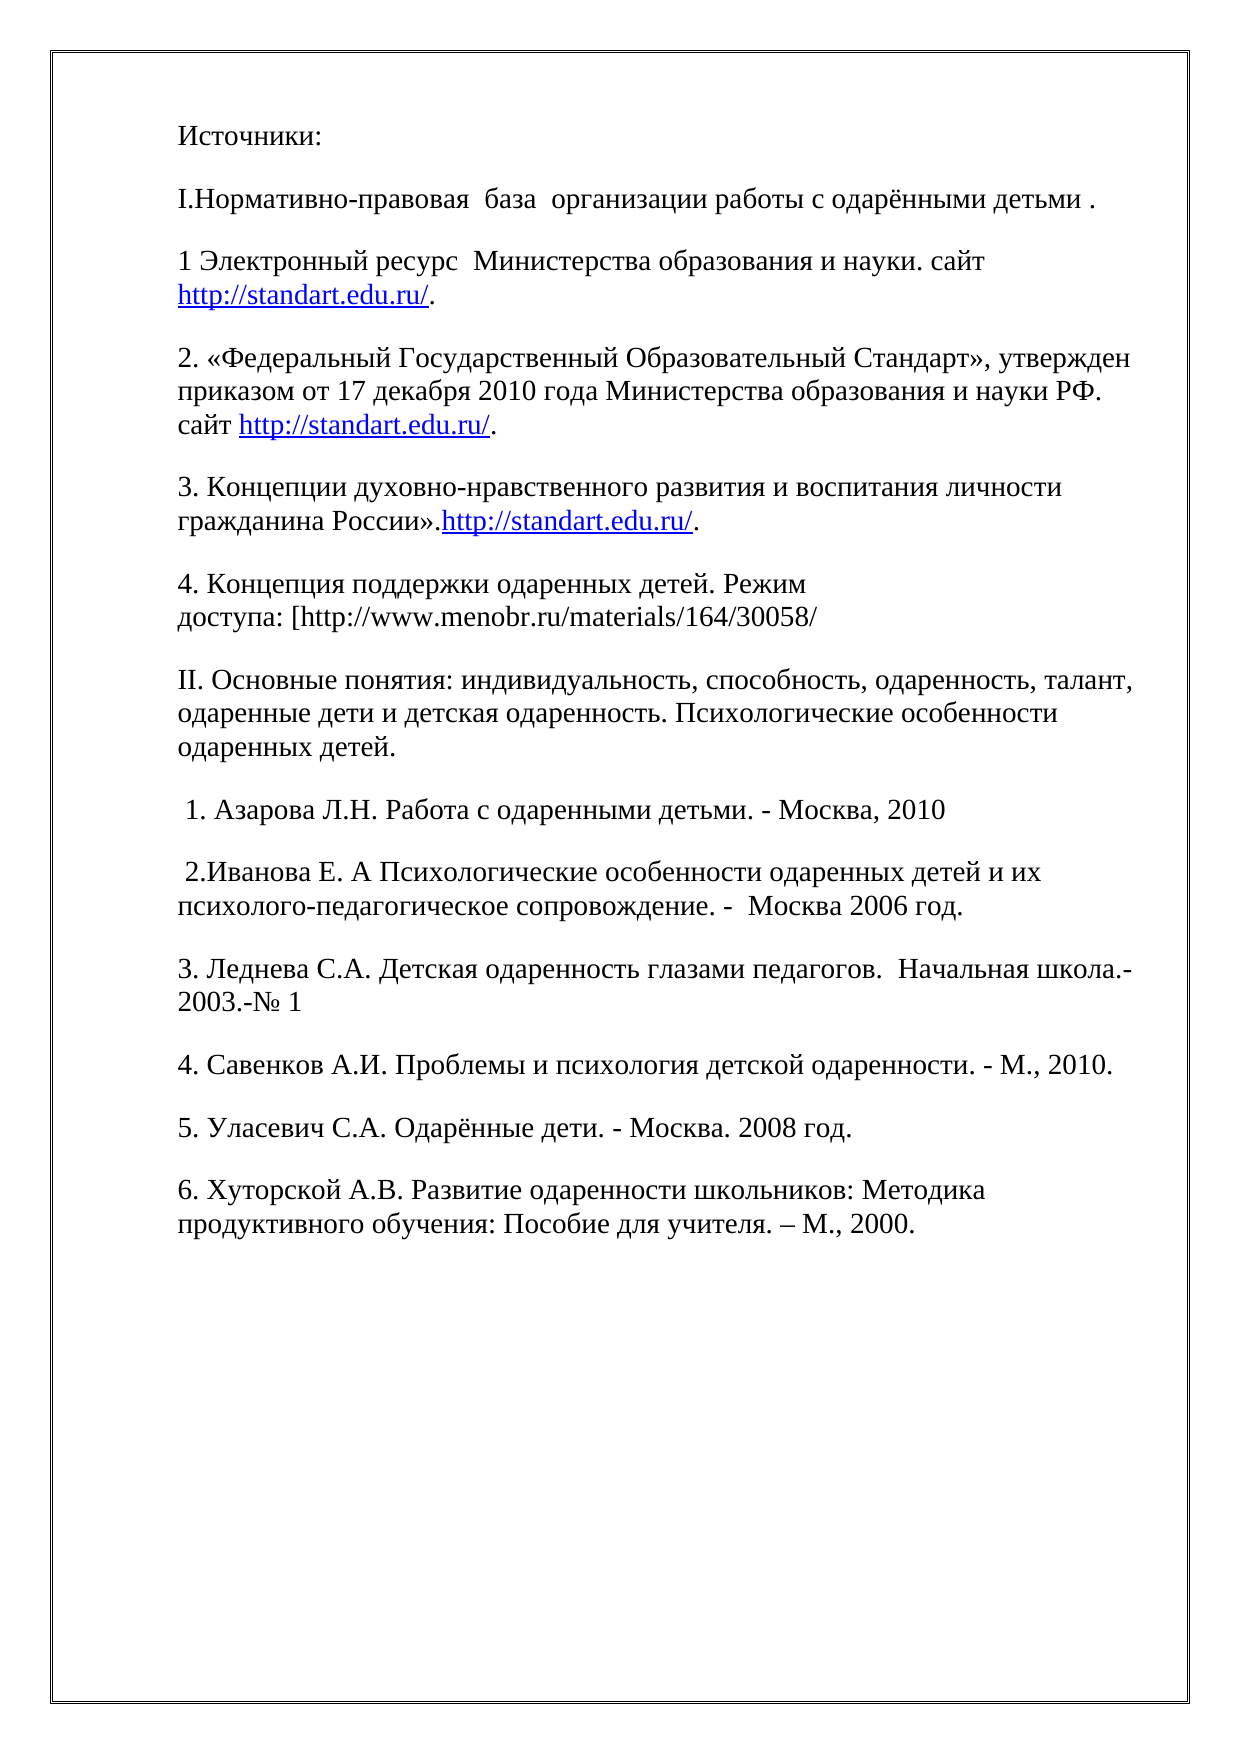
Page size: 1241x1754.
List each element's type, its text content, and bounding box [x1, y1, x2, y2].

text 2. «Федеральный Государственный Образовательный Стандарт», утвержден приказом от 17 декабря 2010 года Министерства образования и науки РФ. сайт http://standart.edu.ru/. [177, 340, 1152, 440]
text Источники: [177, 118, 1152, 152]
text 2.Иванова Е. А Психологические особенности одаренных детей и их психолого-педагогическое сопровождение. - Москва 2006 год. [177, 854, 1152, 922]
text 1. Азарова Л.Н. Работа с одаренными детьми. - Москва, 2010 [177, 792, 1152, 825]
text 4. Савенков А.И. Проблемы и психология детской одаренности. - М., 2010. [177, 1047, 1152, 1081]
text 1 Электронный ресурс Министерства образования и науки. сайт http://standart.edu.ru/. [177, 243, 1152, 311]
text ӀӀ. Основные понятия: индивидуальность, способность, одаренность, талант, одаренные дети и детская одаренность. Психологические особенности одаренных детей. [177, 662, 1152, 763]
text 3. Концепции духовно-нравственного развития и воспитания личности гражданина России».http://standart.edu.ru/. [177, 469, 1152, 537]
text 5. Уласевич С.А. Одарённые дети. - Москва. 2008 год. [177, 1110, 1152, 1143]
text Ӏ.Нормативно-правовая база организации работы с одарёнными детьми . [177, 181, 1152, 214]
text 4. Концепция поддержки одаренных детей. Режим доступа: [http://www.menobr.ru/materials/164/30058/ [177, 566, 1152, 633]
text 3. Леднева С.А. Детская одаренность глазами педагогов. Начальная школа.- 2003.-№ 1 [177, 951, 1152, 1018]
text 6. Хуторской А.В. Развитие одаренности школьников: Методика продуктивного обучения: Пособие для учителя. – М., 2000. [177, 1172, 1152, 1239]
